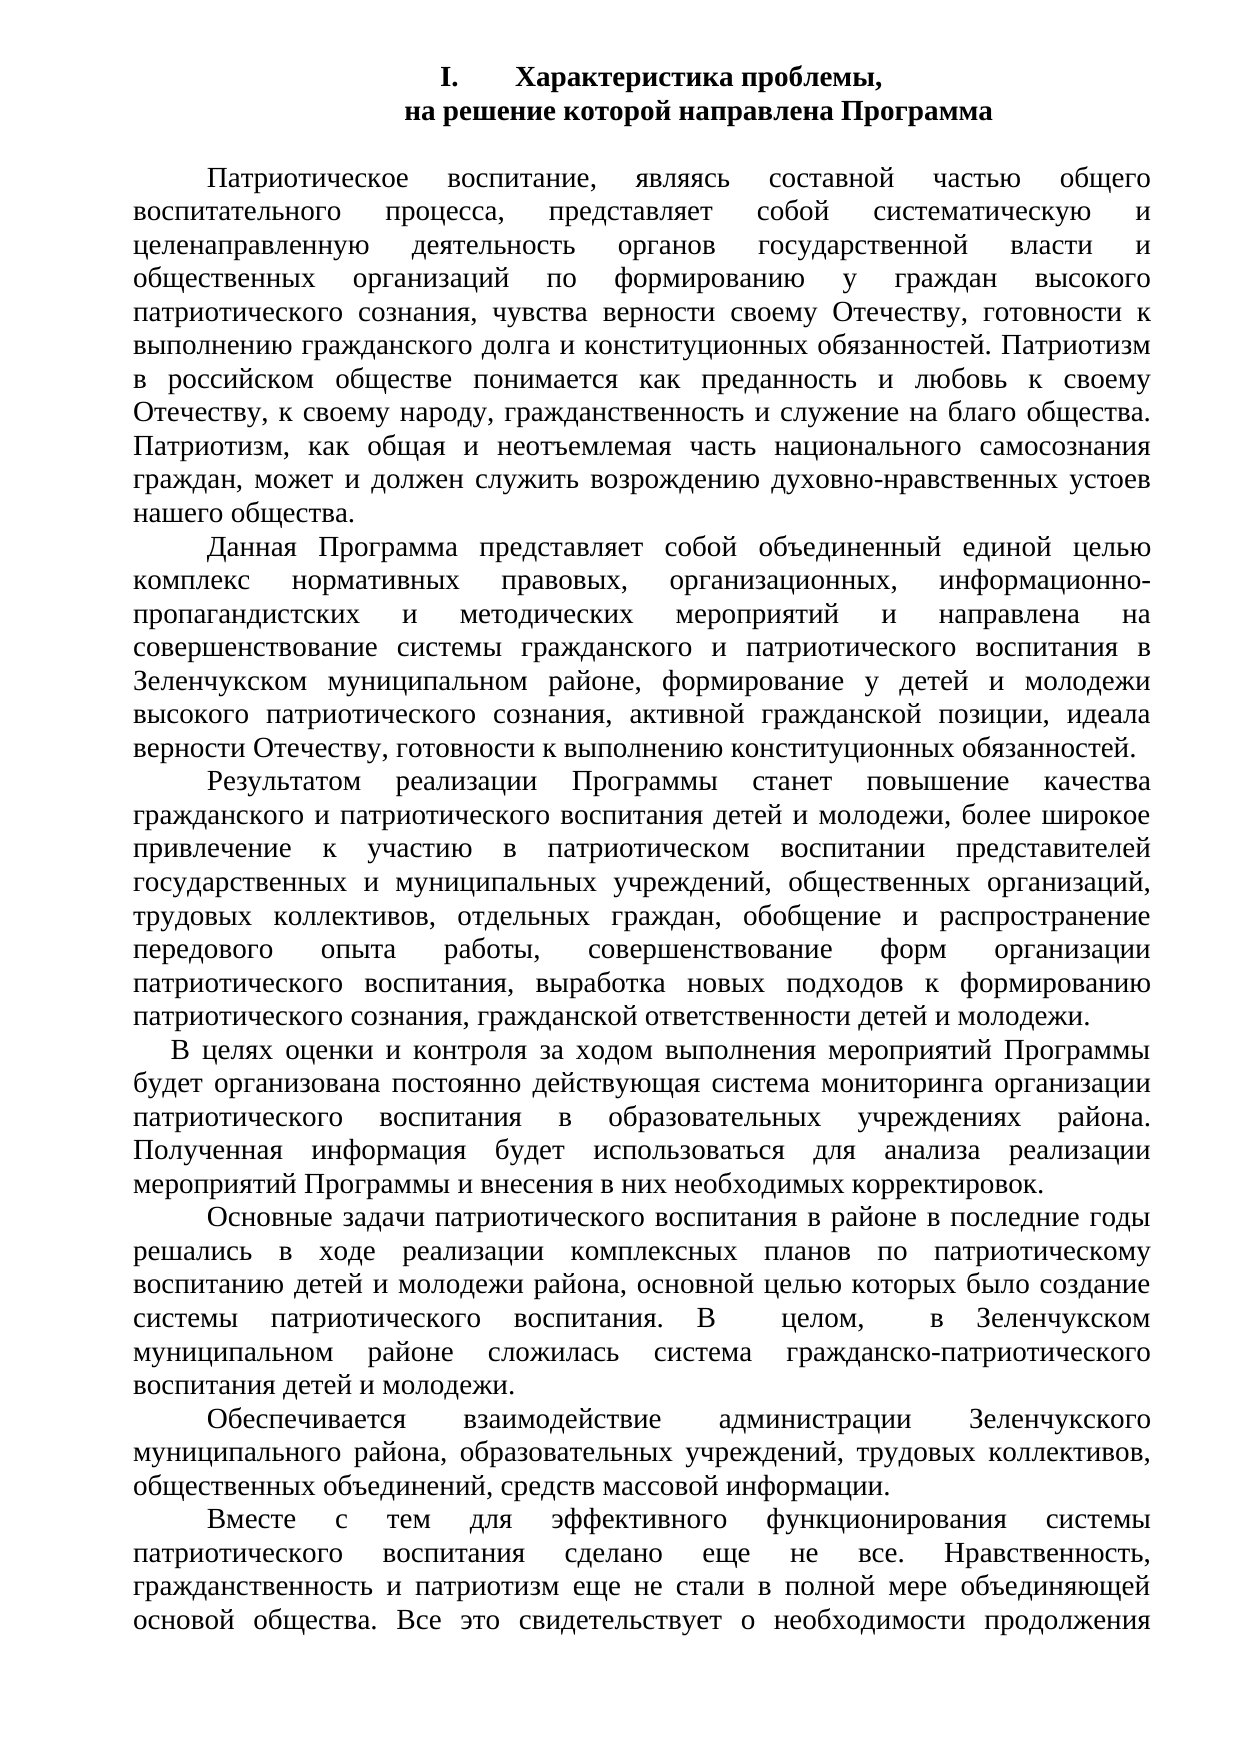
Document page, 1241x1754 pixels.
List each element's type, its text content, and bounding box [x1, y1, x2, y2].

text Данная Программа представляет собой объединенный единой целью комплекс нормативных правовых, организационных, информационно-пропагандистских и методических мероприятий и направлена на совершенствование системы гражданского и патриотического воспитания в Зеленчукском муниципальном районе, формирование у детей и молодежи высокого патриотического сознания, активной гражданской позиции, идеала верности Отечеству, готовности к выполнению конституционных обязанностей. [133, 529, 1152, 763]
text Основные задачи патриотического воспитания в районе в последние годы решались в ходе реализации комплексных планов по патриотическому воспитанию детей и молодежи района, основной целью которых было создание системы патриотического воспитания. В целом, в Зеленчукском муниципальном районе сложилась система гражданско-патриотического воспитания детей и молодежи. [133, 1199, 1152, 1401]
list Характеристика проблемы, [170, 59, 1152, 93]
text Обеспечивается взаимодействие администрации Зеленчукского муниципального района, образовательных учреждений, трудовых коллективов, общественных объединений, средств массовой информации. [133, 1401, 1152, 1501]
text Патриотическое воспитание, являясь составной частью общего воспитательного процесса, представляет собой систематическую и целенаправленную деятельность органов государственной власти и общественных организаций по формированию у граждан высокого патриотического сознания, чувства верности своему Отечеству, готовности к выполнению гражданского долга и конституционных обязанностей. Патриотизм в российском обществе понимается как преданность и любовь к своему Отечеству, к своему народу, гражданственность и служение на благо общества. Патриотизм, как общая и неотъемлемая часть национального самосознания граждан, может и должен служить возрождению духовно-нравственных устоев нашего общества. [133, 160, 1152, 529]
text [133, 1501, 1152, 1636]
list на решение которой направлена Программа [245, 93, 1152, 126]
text В целях оценки и контроля за ходом выполнения мероприятий Программы будет организована постоянно действующая система мониторинга организации патриотического воспитания в образовательных учреждениях района. Полученная информация будет использоваться для анализа реализации мероприятий Программы и внесения в них необходимых корректировок. [133, 1032, 1152, 1199]
text Результатом реализации Программы станет повышение качества гражданского и патриотического воспитания детей и молодежи, более широкое привлечение к участию в патриотическом воспитании представителей государственных и муниципальных учреждений, общественных организаций, трудовых коллективов, отдельных граждан, обобщение и распространение передового опыта работы, совершенствование форм организации патриотического воспитания, выработка новых подходов к формированию патриотического сознания, гражданской ответственности детей и молодежи. [133, 763, 1152, 1032]
